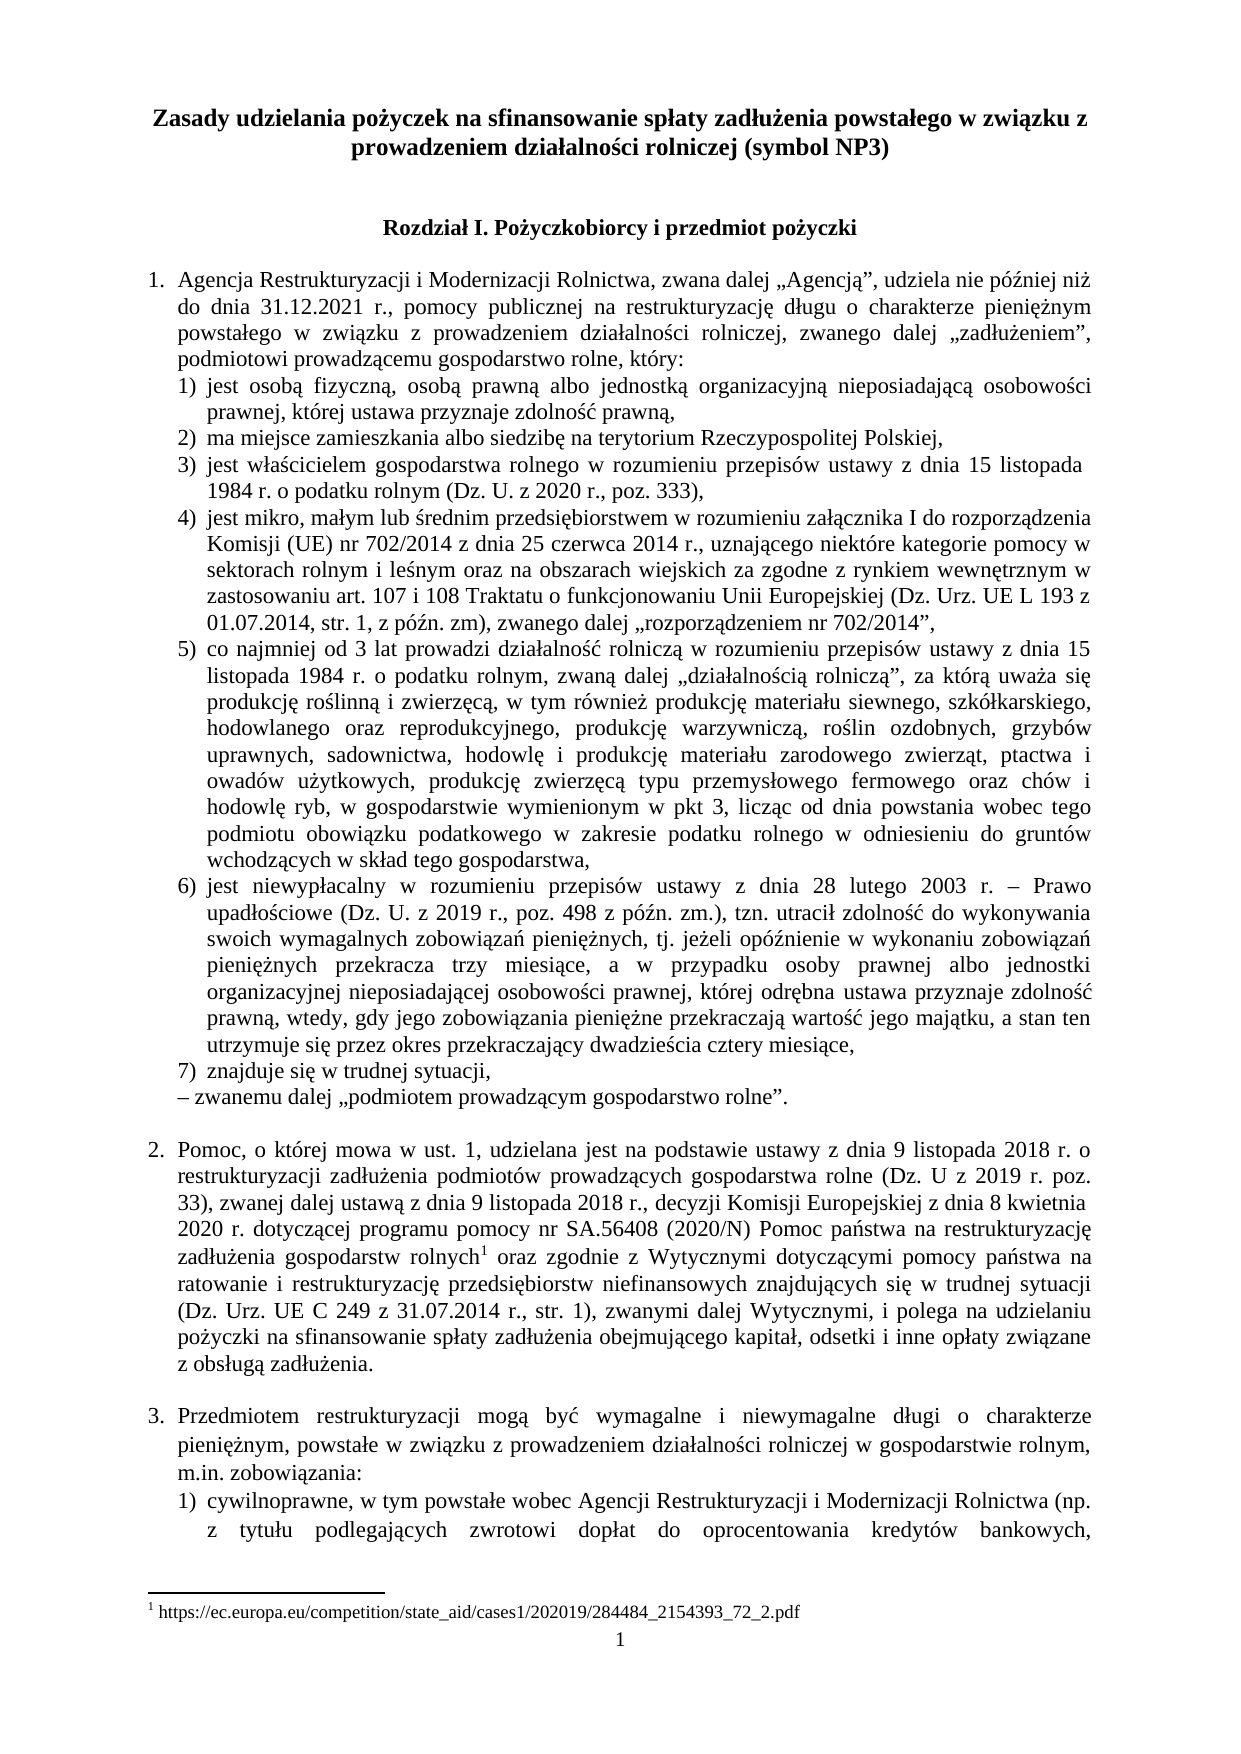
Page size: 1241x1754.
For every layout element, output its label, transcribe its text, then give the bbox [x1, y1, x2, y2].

text 2. Pomoc, o której mowa w ust. 1, udzielana jest na podstawie ustawy z dnia 9 listopada 2018 r. o restrukturyzacji zadłużenia podmiotów prowadzących gospodarstwa rolne (Dz. U z 2019 r. poz. 33), zwanej dalej ustawą z dnia 9 listopada 2018 r., decyzji Komisji Europejskiej z dnia 8 kwietnia 2020 r. dotyczącej programu pomocy nr SA.56408 (2020/N) Pomoc państwa na restrukturyzację zadłużenia gospodarstw rolnych oraz zgodnie z Wytycznymi dotyczącymi pomocy państwa na ratowanie i restrukturyzację przedsiębiorstw niefinansowych znajdujących się w trudnej sytuacji (Dz. Urz. UE C 249 z 31.07.2014 r., str. 1), zwanymi dalej Wytycznymi, i polega na udzielaniu pożyczki na sfinansowanie spłaty zadłużenia obejmującego kapitał, odsetki i inne opłaty związane z obsługą zadłużenia. [148, 1136, 1093, 1376]
text 2) ma miejsce zamieszkania albo siedzibę na terytorium Rzeczypospolitej Polskiej, [177, 424, 1093, 451]
text 1) jest osobą fizyczną, osobą prawną albo jednostką organizacyjną nieposiadającą osobowości prawnej, której ustawa przyznaje zdolność prawną, [177, 372, 1093, 424]
text Rozdział I. Pożyczkobiorcy i przedmiot pożyczki [148, 214, 1093, 240]
text – zwanemu dalej „podmiotem prowadzącym gospodarstwo rolne”. [177, 1083, 1093, 1110]
text 3) jest właścicielem gospodarstwa rolnego w rozumieniu przepisów ustawy z dnia 15 listopada 1984 r. o podatku rolnym (Dz. U. z 2020 r., poz. 333), [177, 451, 1093, 503]
text 7) znajduje się w trudnej sytuacji, [177, 1057, 1093, 1083]
text 3. Przedmiotem restrukturyzacji mogą być wymagalne i niewymagalne długi o charakterze pieniężnym, powstałe w związku z prowadzeniem działalności rolniczej w gospodarstwie rolnym, m.in. zobowiązania: [148, 1402, 1093, 1486]
text Zasady udzielania pożyczek na sfinansowanie spłaty zadłużenia powstałego w związku z prowadzeniem działalności rolniczej (symbol NP3) [148, 103, 1093, 161]
text 4) jest mikro, małym lub średnim przedsiębiorstwem w rozumieniu załącznika I do rozporządzenia Komisji (UE) nr 702/2014 z dnia 25 czerwca 2014 r., uznającego niektóre kategorie pomocy w sektorach rolnym i leśnym oraz na obszarach wiejskich za zgodne z rynkiem wewnętrznym w zastosowaniu art. 107 i 108 Traktatu o funkcjonowaniu Unii Europejskiej (Dz. Urz. UE L 193 z 01.07.2014, str. 1, z późn. zm), zwanego dalej „rozporządzeniem nr 702/2014”, [177, 503, 1093, 635]
text 5) co najmniej od 3 lat prowadzi działalność rolniczą w rozumieniu przepisów ustawy z dnia 15 listopada 1984 r. o podatku rolnym, zwaną dalej „działalnością rolniczą”, za którą uważa się produkcję roślinną i zwierzęcą, w tym również produkcję materiału siewnego, szkółkarskiego, hodowlanego oraz reprodukcyjnego, produkcję warzywniczą, roślin ozdobnych, grzybów uprawnych, sadownictwa, hodowlę i produkcję materiału zarodowego zwierząt, ptactwa i owadów użytkowych, produkcję zwierzęcą typu przemysłowego fermowego oraz chów i hodowlę ryb, w gospodarstwie wymienionym w pkt 3, licząc od dnia powstania wobec tego podmiotu obowiązku podatkowego w zakresie podatku rolnego w odniesieniu do gruntów wchodzących w skład tego gospodarstwa, [177, 635, 1093, 872]
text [177, 1488, 1093, 1542]
text 1. Agencja Restrukturyzacji i Modernizacji Rolnictwa, zwana dalej „Agencją”, udziela nie później niż do dnia 31.12.2021 r., pomocy publicznej na restrukturyzację długu o charakterze pieniężnym powstałego w związku z prowadzeniem działalności rolniczej, zwanego dalej „zadłużeniem”, podmiotowi prowadzącemu gospodarstwo rolne, który: [148, 266, 1093, 372]
text 6) jest niewypłacalny w rozumieniu przepisów ustawy z dnia 28 lutego 2003 r. – Prawo upadłościowe (Dz. U. z 2019 r., poz. 498 z późn. zm.), tzn. utracił zdolność do wykonywania swoich wymagalnych zobowiązań pieniężnych, tj. jeżeli opóźnienie w wykonaniu zobowiązań pieniężnych przekracza trzy miesiące, a w przypadku osoby prawnej albo jednostki organizacyjnej nieposiadającej osobowości prawnej, której odrębna ustawa przyznaje zdolność prawną, wtedy, gdy jego zobowiązania pieniężne przekraczają wartość jego majątku, a stan ten utrzymuje się przez okres przekraczający dwadzieścia cztery miesiące, [177, 872, 1093, 1057]
